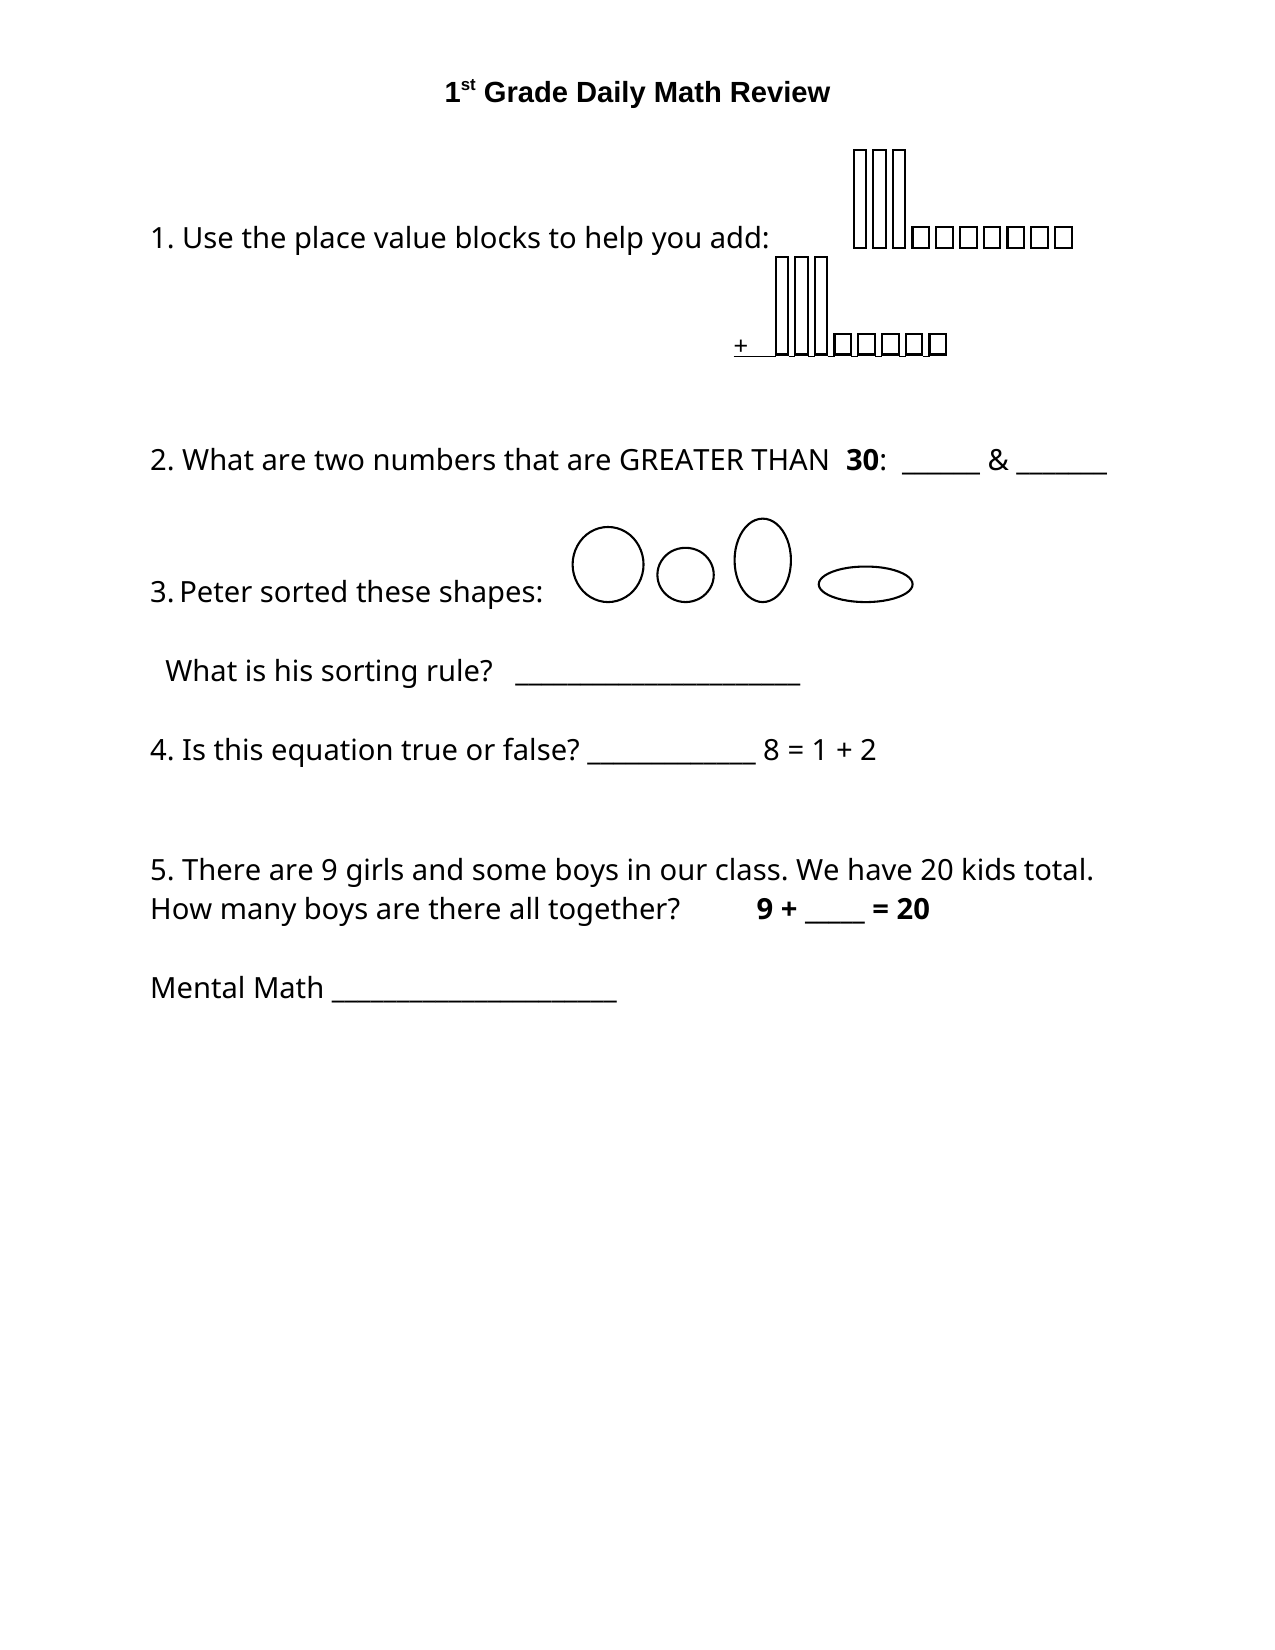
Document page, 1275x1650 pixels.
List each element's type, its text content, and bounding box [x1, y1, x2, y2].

list Peter sorted these shapes: [150, 519, 1125, 611]
text 1. Use the place value blocks to help you add: [150, 150, 1125, 257]
text + [150, 257, 1125, 360]
text 2. What are two numbers that are GREATER THAN 30: ______ & _______ [150, 439, 1125, 479]
text 4. Is this equation true or false? _____________ 8 = 1 + 2 [150, 730, 1125, 769]
text What is his sorting rule? ______________________ [150, 650, 1125, 690]
text Mental Math ______________________ [150, 968, 1125, 1007]
text 5. There are 9 girls and some boys in our class. We have 20 kids total. How many boys are there all together? 9 + _____ = 20 [150, 849, 1125, 928]
